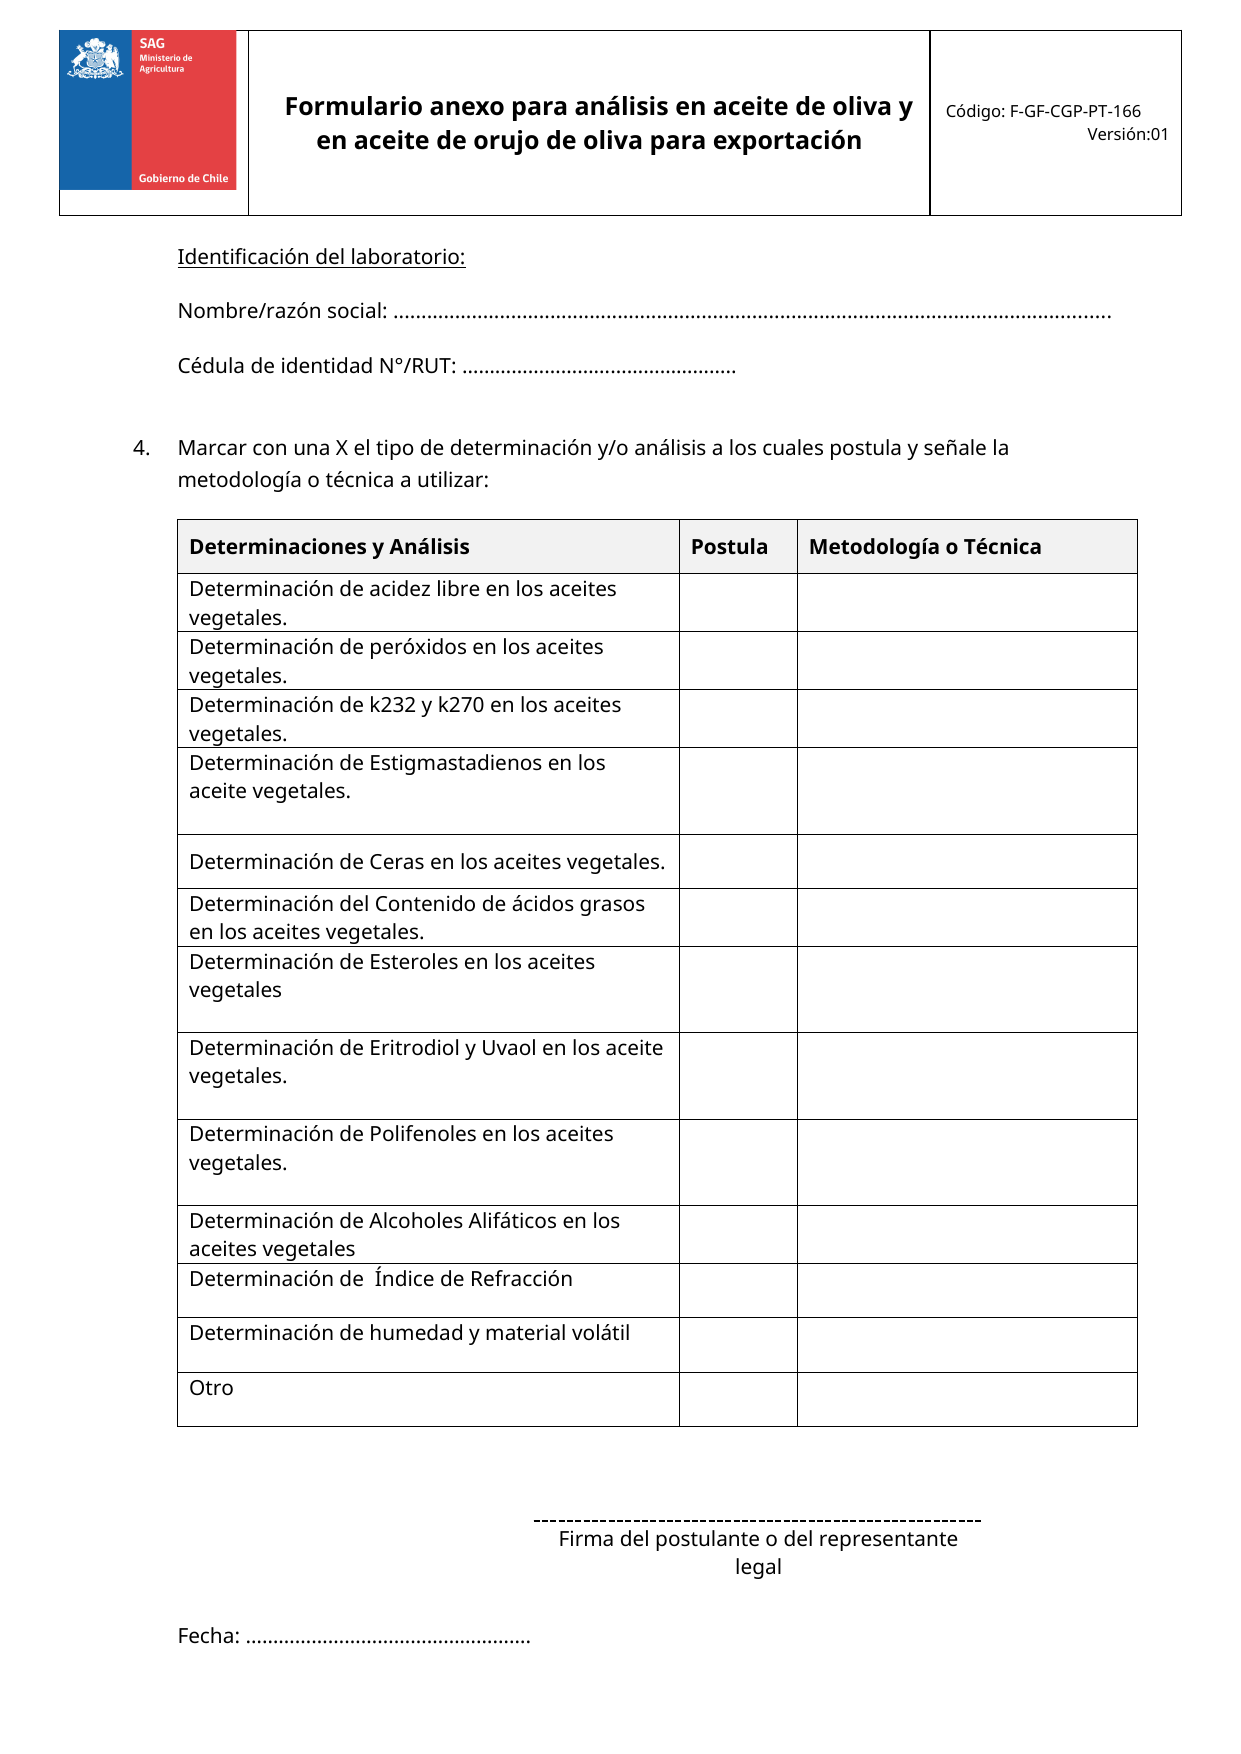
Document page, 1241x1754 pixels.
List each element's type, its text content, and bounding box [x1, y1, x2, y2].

table_cell [798, 748, 1137, 833]
table_cell Otro [178, 1373, 679, 1426]
table_cell [680, 1264, 797, 1317]
table_cell [798, 1206, 1137, 1263]
table_cell [798, 947, 1137, 1032]
table_cell [798, 1120, 1137, 1205]
table_header Postula [680, 520, 797, 573]
table_cell [680, 632, 797, 689]
table_cell Determinación de Esteroles en los aceites vegetales [178, 947, 679, 1032]
table_cell Determinación del Contenido de ácidos grasos en los aceites vegetales. [178, 889, 679, 946]
table_cell [680, 947, 797, 1032]
table_cell [798, 632, 1137, 689]
table_cell [680, 1206, 797, 1263]
table_cell [680, 748, 797, 833]
table_cell Determinación de humedad y material volátil [178, 1318, 679, 1372]
table_cell [680, 1373, 797, 1426]
table_header Metodología o Técnica [798, 520, 1137, 573]
text Firma del postulante o del representante legal [533, 1519, 983, 1581]
table_cell [680, 835, 797, 888]
picture [59, 30, 237, 190]
text Cédula de identidad N°/RUT: ………………………………………….. [177, 351, 1063, 379]
table_cell [798, 835, 1137, 888]
text Nombre/razón social: [177, 296, 1063, 324]
table_cell [798, 1318, 1137, 1372]
list Marcar con una X el tipo de determinación y/o análisis a los cuales postula y señale la metodología o técnica a utilizar: [133, 433, 1063, 494]
table_cell [798, 1033, 1137, 1118]
table_cell Determinación de Polifenoles en los aceites vegetales. [178, 1120, 679, 1205]
table_cell Determinación de k232 y k270 en los aceites vegetales. [178, 690, 679, 747]
table_cell Determinación de peróxidos en los aceites vegetales. [178, 632, 679, 689]
table_cell [680, 1033, 797, 1118]
table_cell [798, 690, 1137, 747]
table_cell Determinación de Índice de Refracción [178, 1264, 679, 1317]
table_cell [798, 574, 1137, 631]
text Identificación del laboratorio: [177, 242, 1063, 271]
table_cell [680, 889, 797, 946]
table_cell [680, 1120, 797, 1205]
table_cell [798, 1264, 1137, 1317]
table_cell Determinación de Alcoholes Alifáticos en los aceites vegetales [178, 1206, 679, 1263]
table_cell [680, 1318, 797, 1372]
table_cell [798, 889, 1137, 946]
text Fecha: ……………………………………………. [177, 1622, 1063, 1650]
table_cell [798, 1373, 1137, 1426]
table_cell Determinación de acidez libre en los aceites vegetales. [178, 574, 679, 631]
table_cell [680, 574, 797, 631]
table_cell Determinación de Ceras en los aceites vegetales. [178, 835, 679, 888]
table_cell Determinación de Eritrodiol y Uvaol en los aceite vegetales. [178, 1033, 679, 1118]
table_cell [680, 690, 797, 747]
table_header Determinaciones y Análisis [178, 520, 679, 573]
table_cell Determinación de Estigmastadienos en los aceite vegetales. [178, 748, 679, 833]
